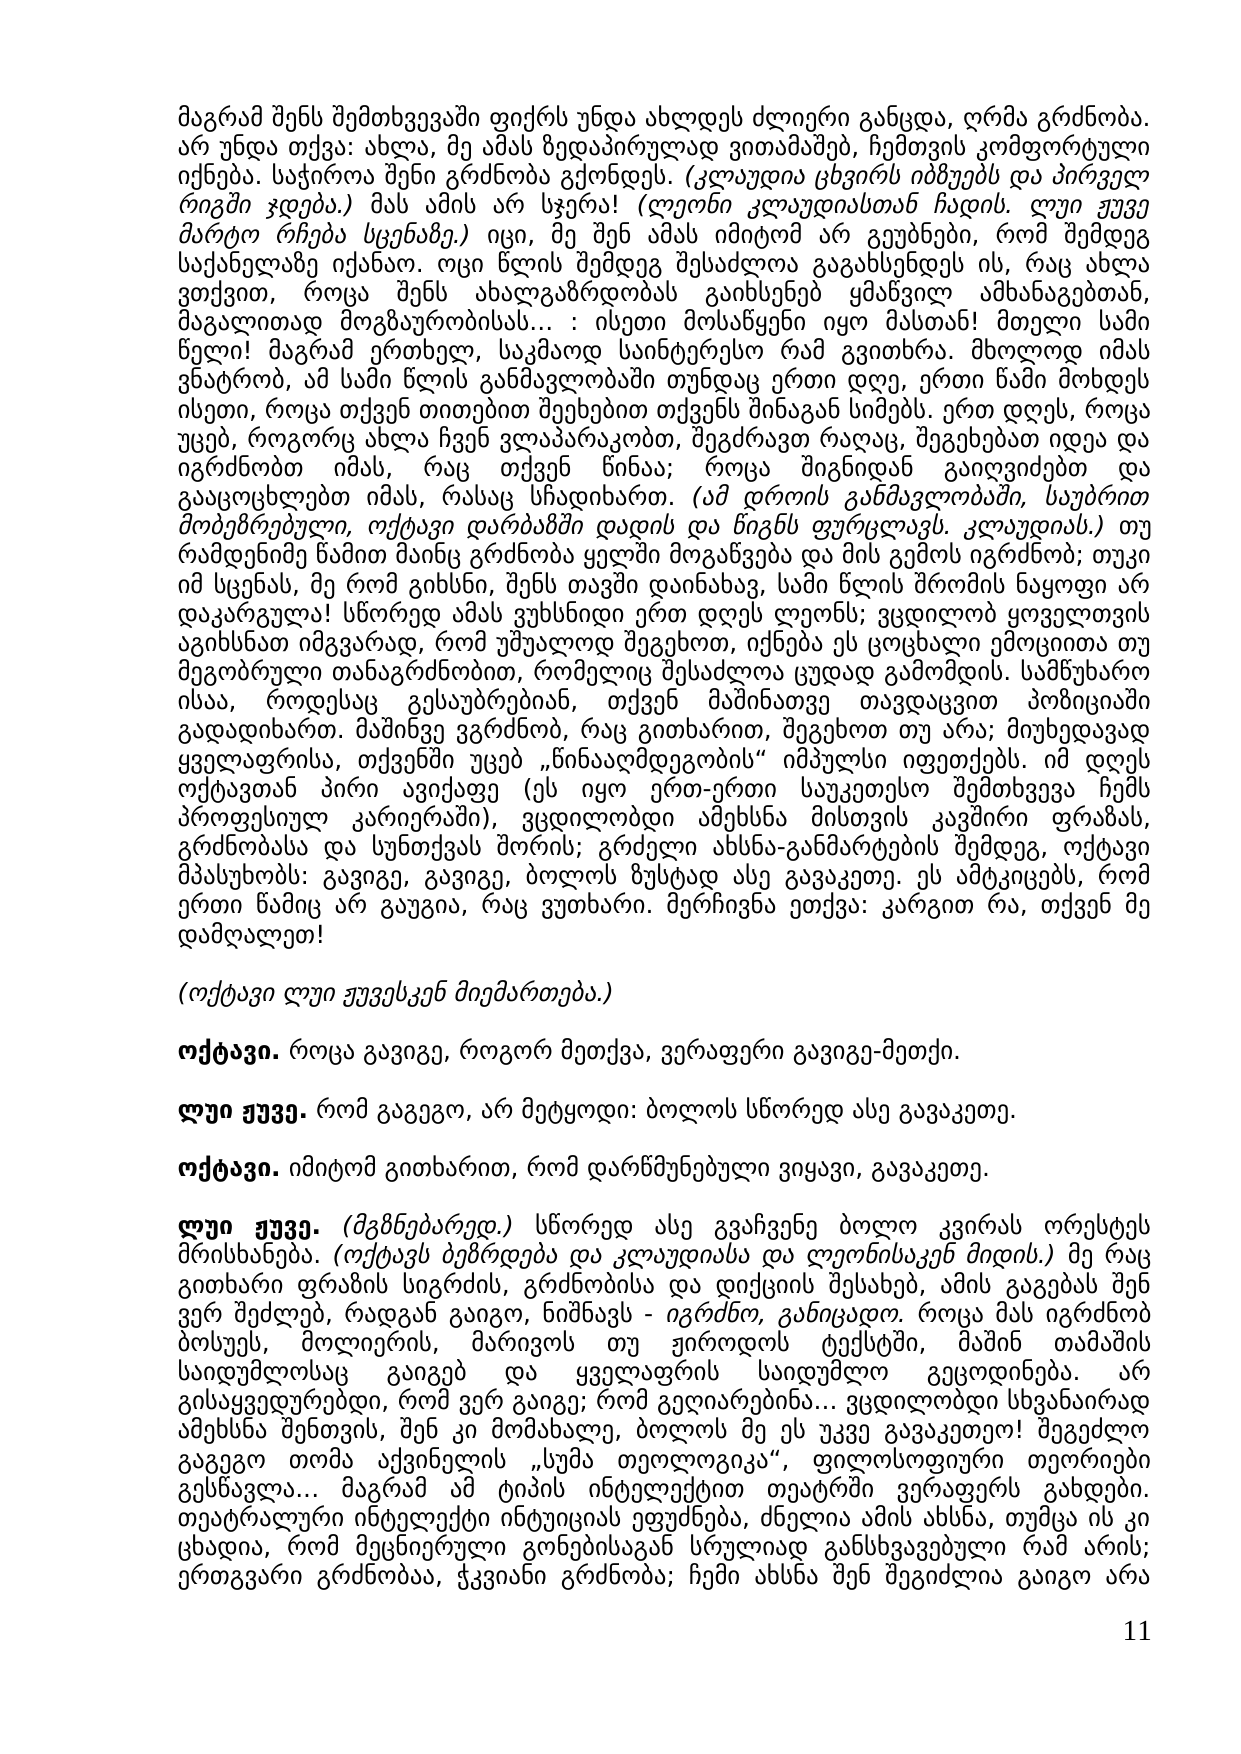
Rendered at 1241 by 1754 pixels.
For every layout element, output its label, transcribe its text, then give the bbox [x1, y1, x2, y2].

text ოქტავი. როცა გავიგე, როგორ მეთქვა, ვერაფერი გავიგე-მეთქი. [177, 1036, 1152, 1066]
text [177, 1211, 1152, 1591]
text (ოქტავი ლუი ჟუვესკენ მიემართება.) [177, 978, 1152, 1007]
text ლუი ჟუვე. რომ გაგეგო, არ მეტყოდი: ბოლოს სწორედ ასე გავაკეთე. [177, 1095, 1152, 1124]
text ოქტავი. იმიტომ გითხარით, რომ დარწმუნებული ვიყავი, გავაკეთე. [177, 1153, 1152, 1182]
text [177, 103, 1152, 949]
